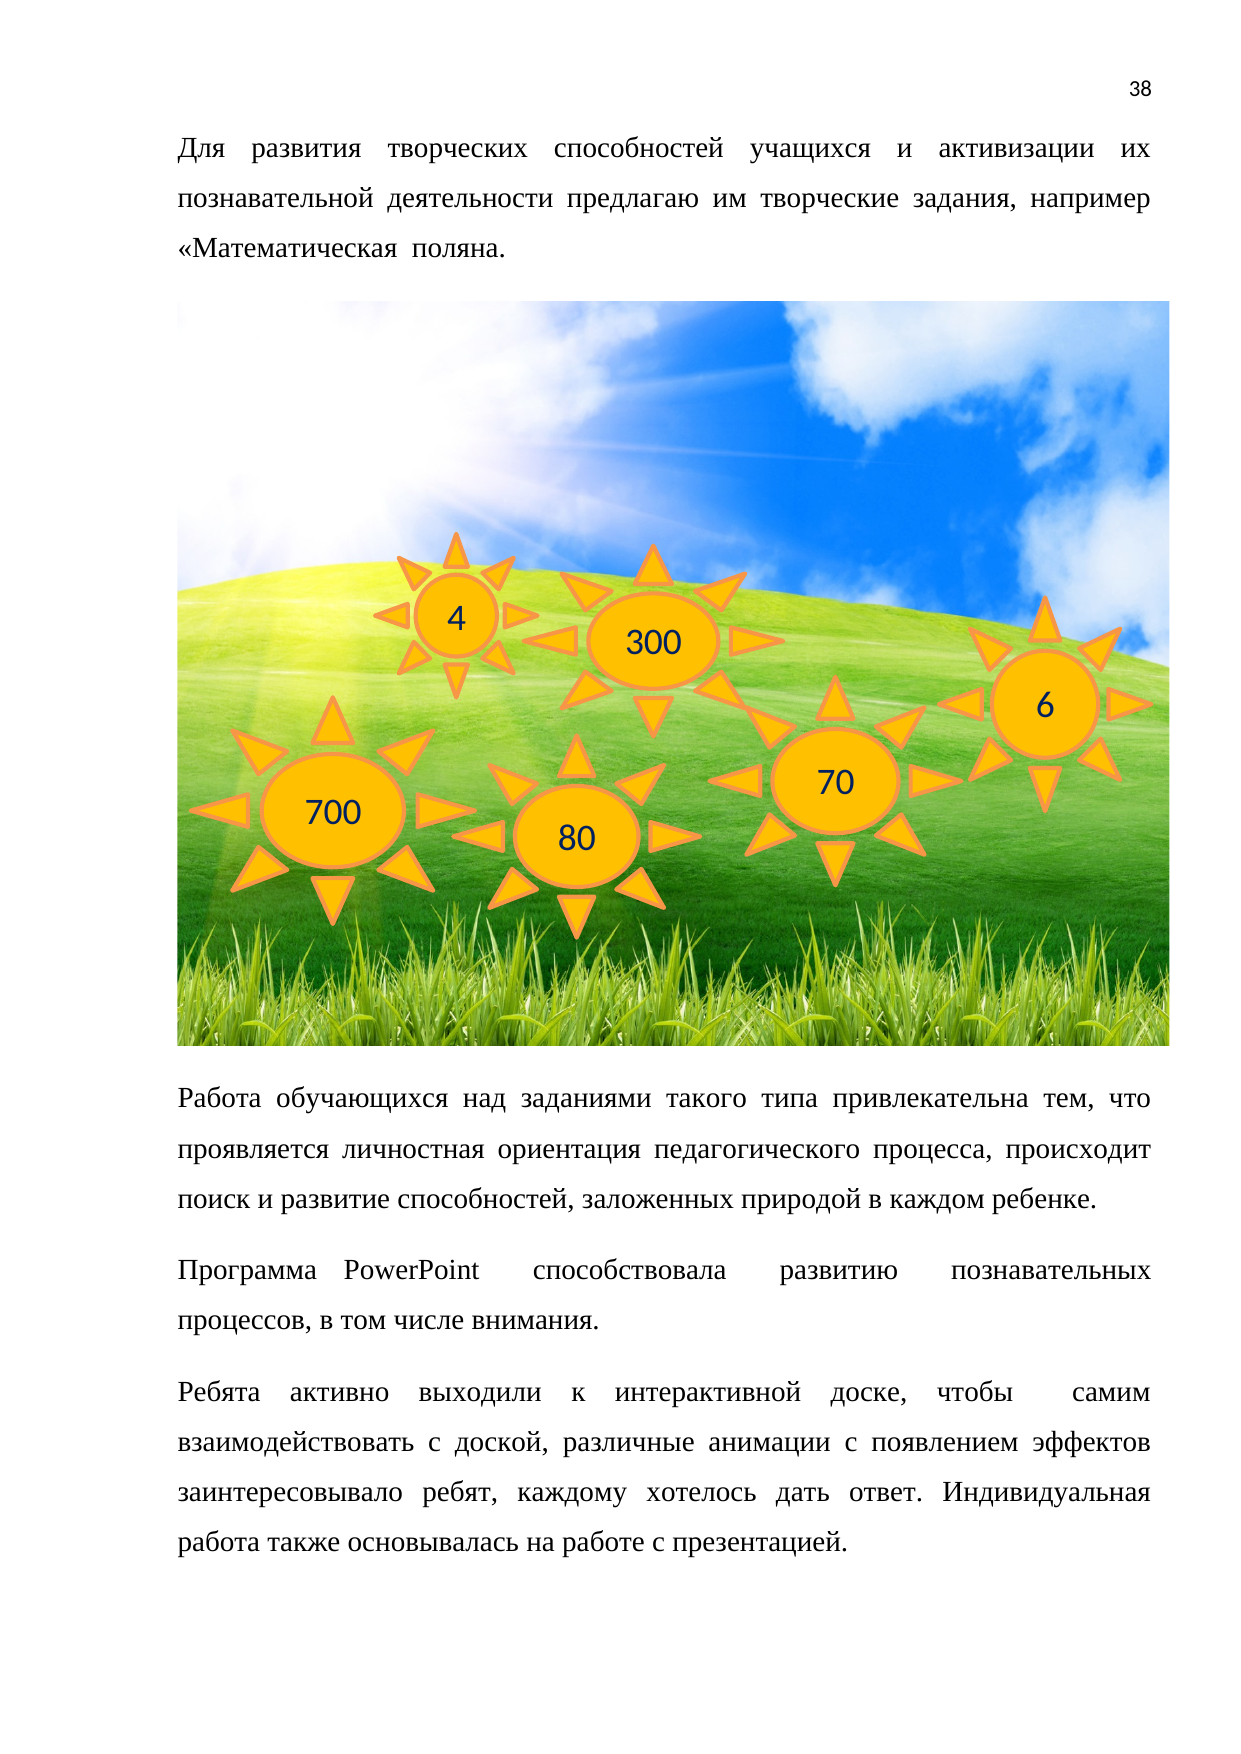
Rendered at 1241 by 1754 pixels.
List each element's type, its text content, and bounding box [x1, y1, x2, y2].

text Для развития творческих способностей учащихся и активизации их познавательной деятельности предлагаю им творческие задания, например «Математическая поляна. [177, 130, 1152, 264]
picture [177, 301, 1170, 1046]
text Работа обучающихся над заданиями такого типа привлекательна тем, что проявляется личностная ориентация педагогического процесса, происходит поиск и развитие способностей, заложенных природой в каждом ребенке. [177, 1080, 1152, 1214]
text Программа PowerPoint способствовала развитию познавательных процессов, в том числе внимания. [177, 1252, 1152, 1336]
text Ребята активно выходили к интерактивной доске, чтобы самим взаимодействовать с доской, различные анимации с появлением эффектов заинтересовывало ребят, каждому хотелось дать ответ. Индивидуальная работа также основывалась на работе с презентацией. [177, 1374, 1152, 1558]
